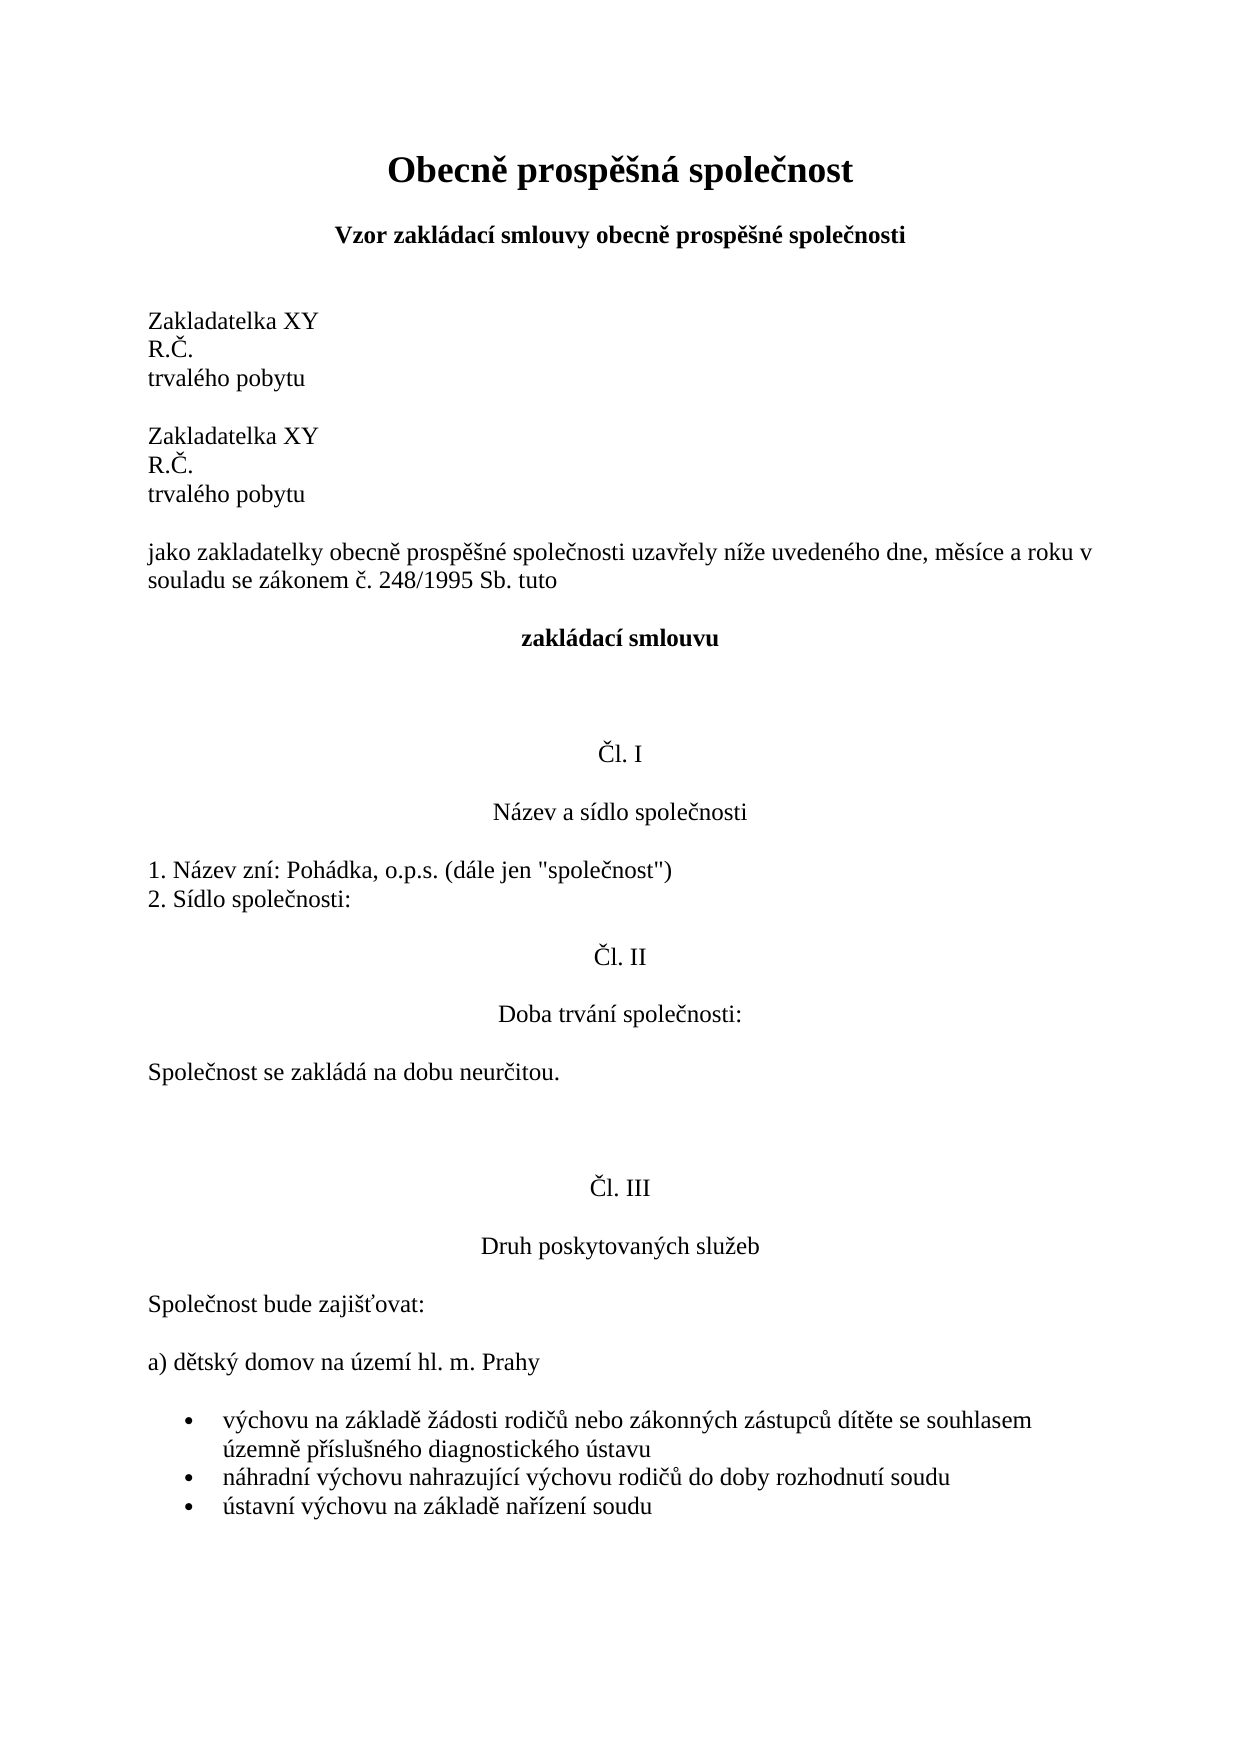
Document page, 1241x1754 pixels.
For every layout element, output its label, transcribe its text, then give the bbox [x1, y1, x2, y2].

text Čl. II [148, 942, 1093, 970]
list ústavní výchovu na základě nařízení soudu [185, 1491, 1093, 1520]
text Obecně prospěšná společnost [148, 148, 1093, 191]
list náhradní výchovu nahrazující výchovu rodičů do doby rozhodnutí soudu [185, 1462, 1093, 1491]
list výchovu na základě žádosti rodičů nebo zákonných zástupců dítěte se souhlasem územně příslušného diagnostického ústavu [185, 1405, 1093, 1462]
text Vzor zakládací smlouvy obecně prospěšné společnosti [148, 220, 1093, 277]
text Společnost se zakládá na dobu neurčitou. [148, 1057, 1093, 1086]
text Název a sídlo společnosti [148, 797, 1093, 826]
text zakládací smlouvu [148, 623, 1093, 652]
text Zakladatelka XY R.Č. trvalého pobytu [148, 306, 1093, 392]
text Čl. I [148, 739, 1093, 768]
text jako zakladatelky obecně prospěšné společnosti uzavřely níže uvedeného dne, měsíce a roku v souladu se zákonem č. 248/1995 Sb. tuto [148, 537, 1093, 594]
text Doba trvání společnosti: [148, 999, 1093, 1028]
text 1. Název zní: Pohádka, o.p.s. (dále jen "společnost") 2. Sídlo společnosti: [148, 855, 1093, 912]
text Zakladatelka XY R.Č. trvalého pobytu [148, 421, 1093, 507]
text a) dětský domov na území hl. m. Prahy [148, 1347, 1093, 1376]
text Druh poskytovaných služeb [148, 1231, 1093, 1260]
text Čl. III [148, 1173, 1093, 1202]
text Společnost bude zajišťovat: [148, 1289, 1093, 1318]
